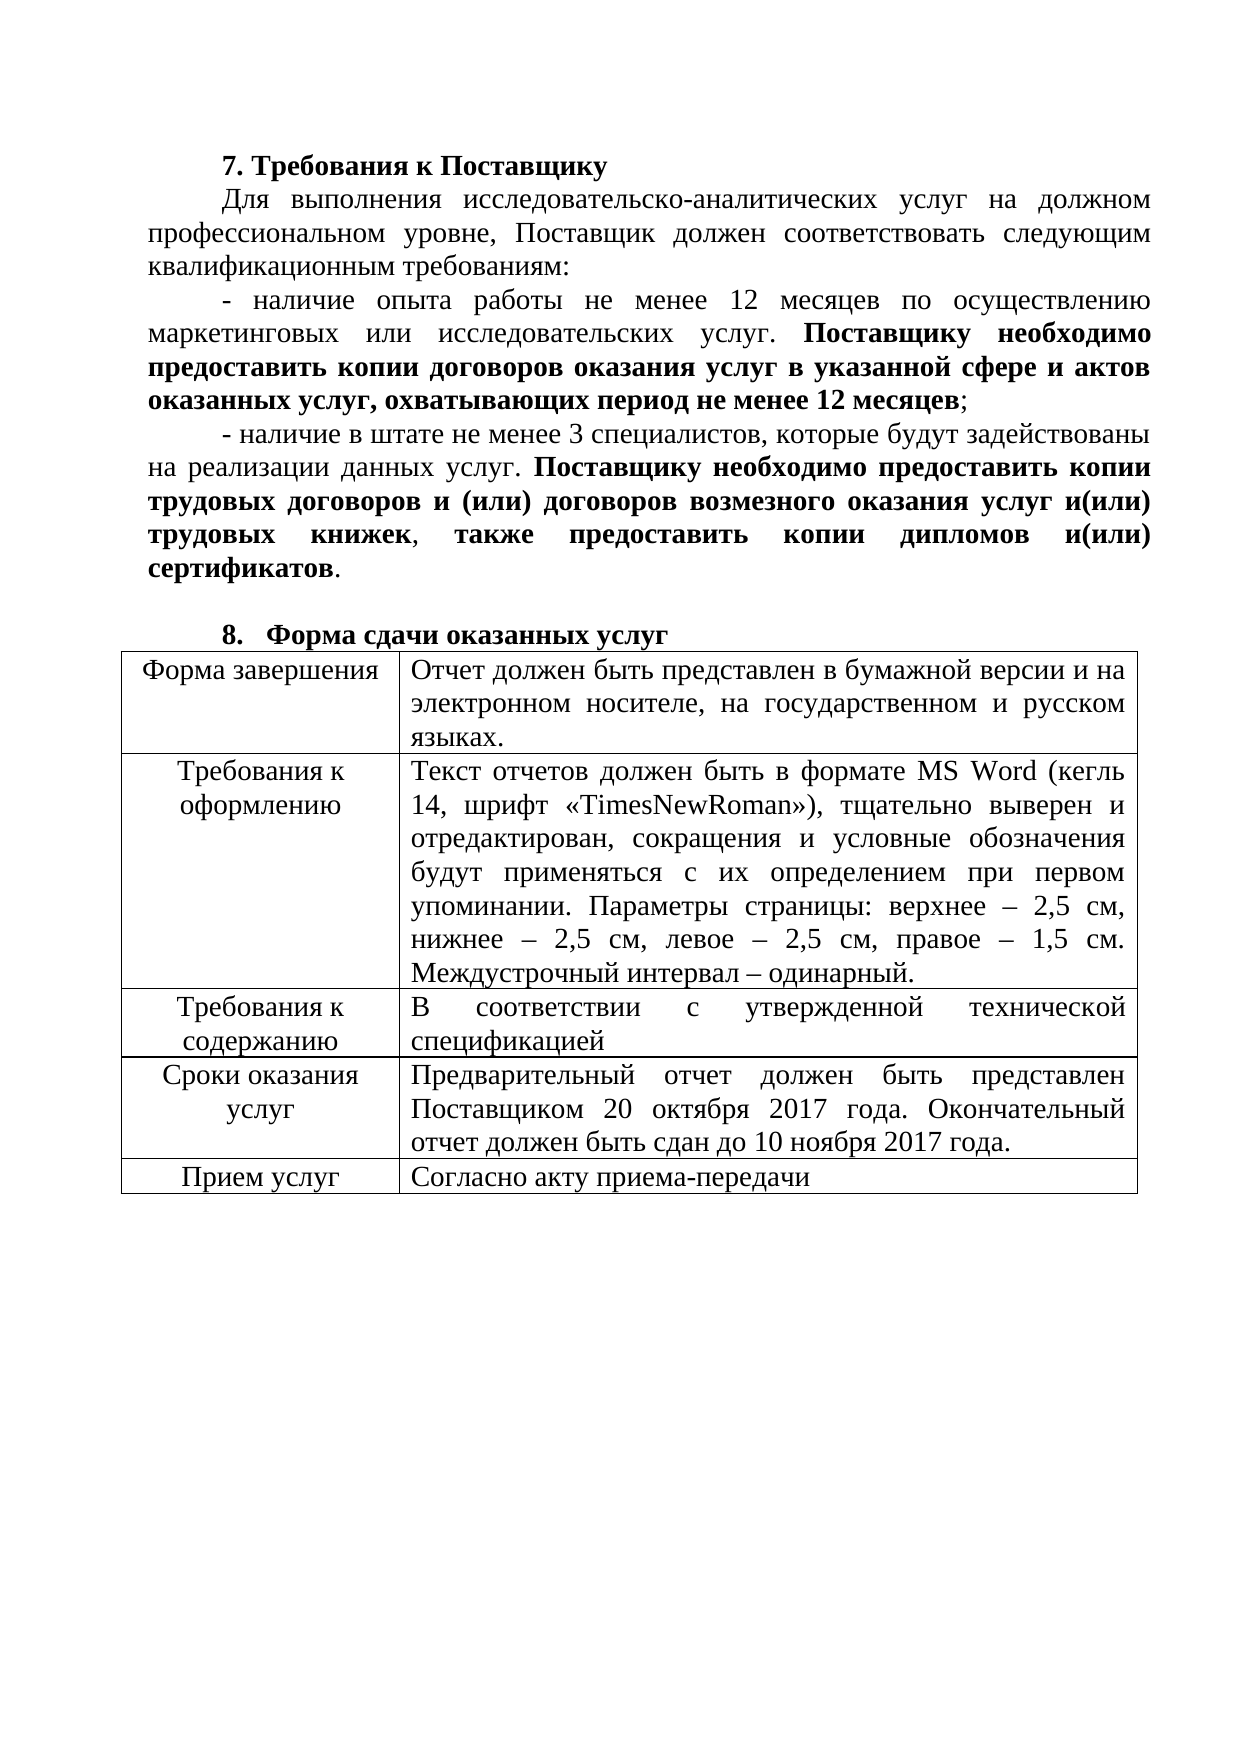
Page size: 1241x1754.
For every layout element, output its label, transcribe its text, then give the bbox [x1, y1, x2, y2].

list Форма сдачи оказанных услуг [148, 617, 1152, 651]
table_cell В соответствии с утвержденной технической спецификацией [400, 989, 1137, 1056]
table_cell Текст отчетов должен быть в формате MS Word (кегль 14, шрифт «TimesNewRoman»), тщательно выверен и отредактирован, сокращения и условные обозначения будут применяться с их определением при первом упоминании. Параметры страницы: верхнее – , нижнее – , левое – , правое – . Междустрочный интервал – одинарный. [400, 754, 1137, 988]
table_cell Согласно акту приема-передачи [400, 1159, 1137, 1193]
text Для выполнения исследовательско-аналитических услуг на должном профессиональном уровне, Поставщик должен соответствовать следующим квалификационным требованиям: [148, 181, 1152, 282]
text - наличие опыта работы не менее 12 месяцев по осуществлению маркетинговых или исследовательских услуг. Поставщику необходимо предоставить копии договоров оказания услуг в указанной сфере и актов оказанных услуг, охватывающих период не менее 12 месяцев; [148, 282, 1152, 416]
table_cell Предварительный отчет должен быть представлен Поставщиком 20 октября 2017 года. Окончательный отчет должен быть сдан до 10 ноября 2017 года. [400, 1058, 1137, 1158]
list Требования к Поставщику [148, 148, 1152, 181]
table_header Форма завершения [122, 652, 399, 752]
table_cell Требования к содержанию [122, 989, 399, 1056]
table_cell Требования к оформлению [122, 754, 399, 988]
table_header Отчет должен быть представлен в бумажной версии и на электронном носителе, на государственном и русском языках. [400, 652, 1137, 752]
table_cell Прием услуг [122, 1159, 399, 1193]
text - наличие в штате не менее 3 специалистов, которые будут задействованы на реализации данных услуг. Поставщику необходимо предоставить копии трудовых договоров и (или) договоров возмезного оказания услуг и(или) трудовых книжек, также предоставить копии дипломов и(или) сертификатов. [148, 416, 1152, 584]
table_cell Сроки оказания услуг [122, 1058, 399, 1158]
